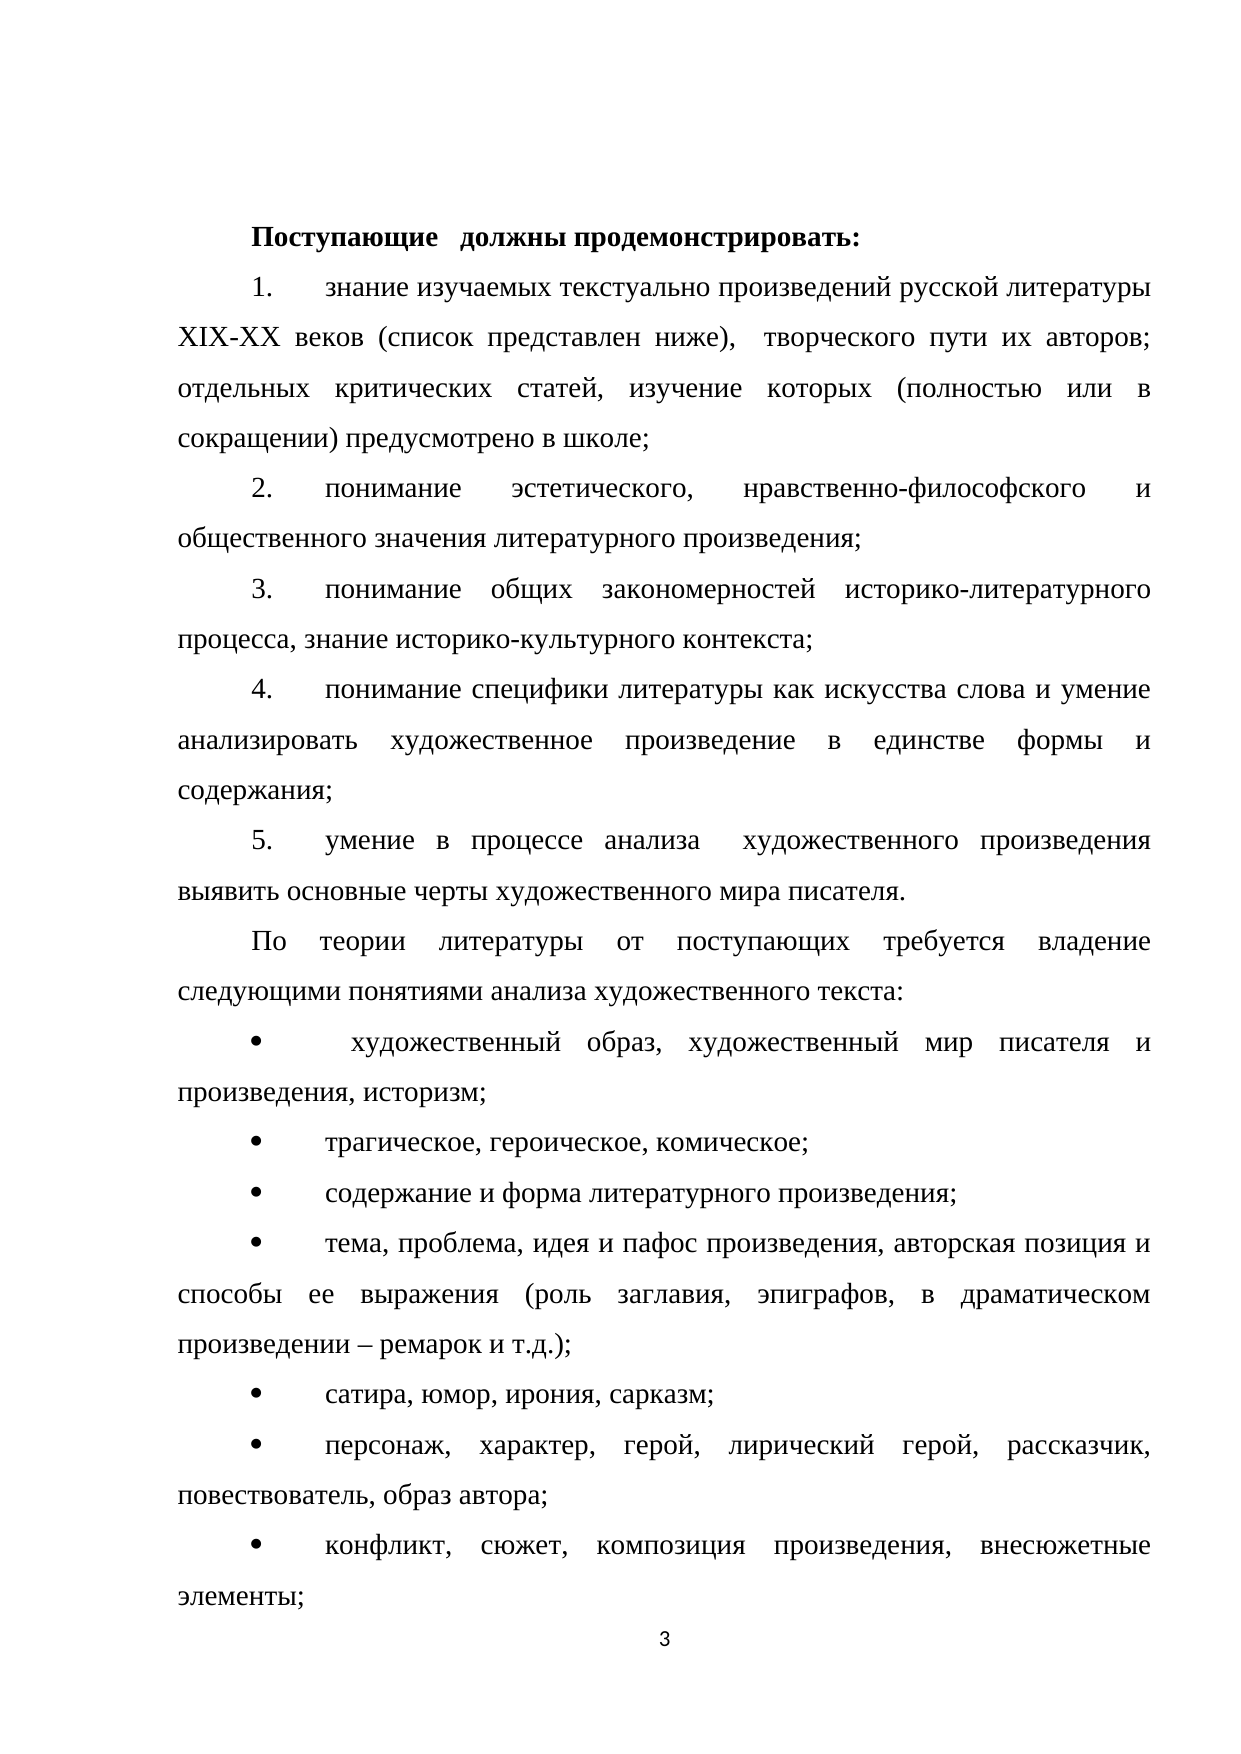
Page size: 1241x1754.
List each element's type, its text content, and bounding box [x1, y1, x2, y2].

list тема, проблема, идея и пафос произведения, авторская позиция и способы ее выражения (роль заглавия, эпиграфов, в драматическом произведении – ремарок и т.д.); [177, 1225, 1152, 1359]
list трагическое, героическое, комическое; [177, 1124, 1152, 1158]
list понимание эстетического, нравственно-философского и общественного значения литературного произведения; [177, 470, 1152, 554]
list умение в процессе анализа художественного произведения выявить основные черты художественного мира писателя. [177, 822, 1152, 906]
list понимание общих закономерностей историко-литературного процесса, знание историко-культурного контекста; [177, 571, 1152, 655]
text По теории литературы от поступающих требуется владение следующими понятиями анализа художественного текста: [177, 923, 1152, 1007]
list художественный образ, художественный мир писателя и произведения, историзм; [177, 1024, 1152, 1108]
text Поступающие должны продемонстрировать: [177, 219, 1152, 252]
list конфликт, сюжет, композиция произведения, внесюжетные элементы; [177, 1527, 1152, 1611]
list понимание специфики литературы как искусства слова и умение анализировать художественное произведение в единстве формы и содержания; [177, 672, 1152, 806]
list сатира, юмор, ирония, сарказм; [177, 1376, 1152, 1410]
list персонаж, характер, герой, лирический герой, рассказчик, повествователь, образ автора; [177, 1427, 1152, 1511]
list знание изучаемых текстуально произведений русской литературы XIX-XX веков (список представлен ниже), творческого пути их авторов; отдельных критических статей, изучение которых (полностью или в сокращении) предусмотрено в школе; [177, 269, 1152, 453]
list содержание и форма литературного произведения; [177, 1175, 1152, 1208]
